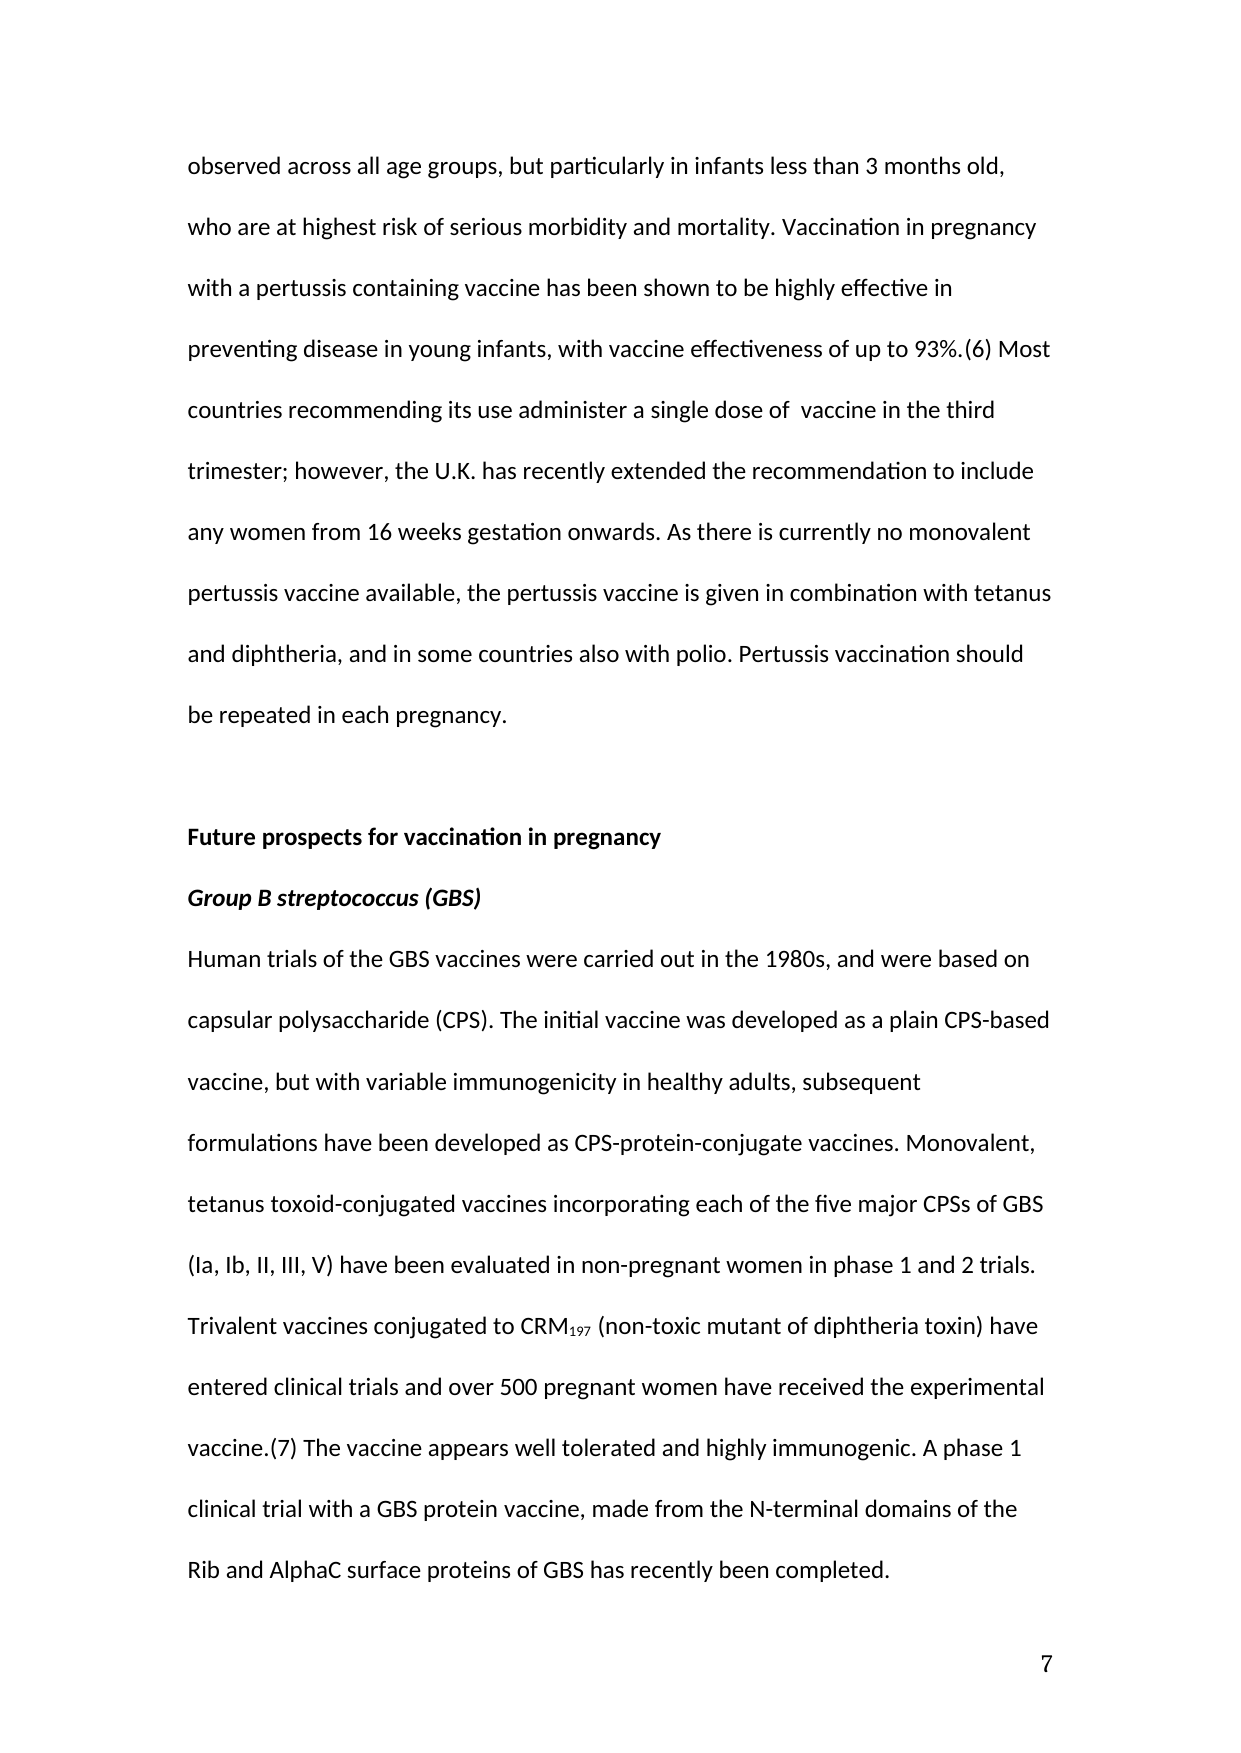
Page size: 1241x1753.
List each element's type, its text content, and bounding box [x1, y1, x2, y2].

text Human trials of the GBS vaccines were carried out in the 1980s, and were based on capsular polysaccharide (CPS). The initial vaccine was developed as a plain CPS-based vaccine, but with variable immunogenicity in healthy adults, subsequent formulations have been developed as CPS-protein-conjugate vaccines. Monovalent, tetanus toxoid-conjugated vaccines incorporating each of the five major CPSs of GBS (Ia, Ib, II, III, V) have been evaluated in non-pregnant women in phase 1 and 2 trials. Trivalent vaccines conjugated to CRM197 (non-toxic mutant of diphtheria toxin) have entered clinical trials and over 500 pregnant women have received the experimental vaccine.(7) The vaccine appears well tolerated and highly immunogenic. A phase 1 clinical trial with a GBS protein vaccine, made from the N-terminal domains of the Rib and AlphaC surface proteins of GBS has recently been completed. [187, 943, 1053, 1584]
text Group B streptococcus (GBS) [187, 882, 1053, 913]
text Future prospects for vaccination in pregnancy [187, 821, 1053, 852]
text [187, 150, 1053, 730]
